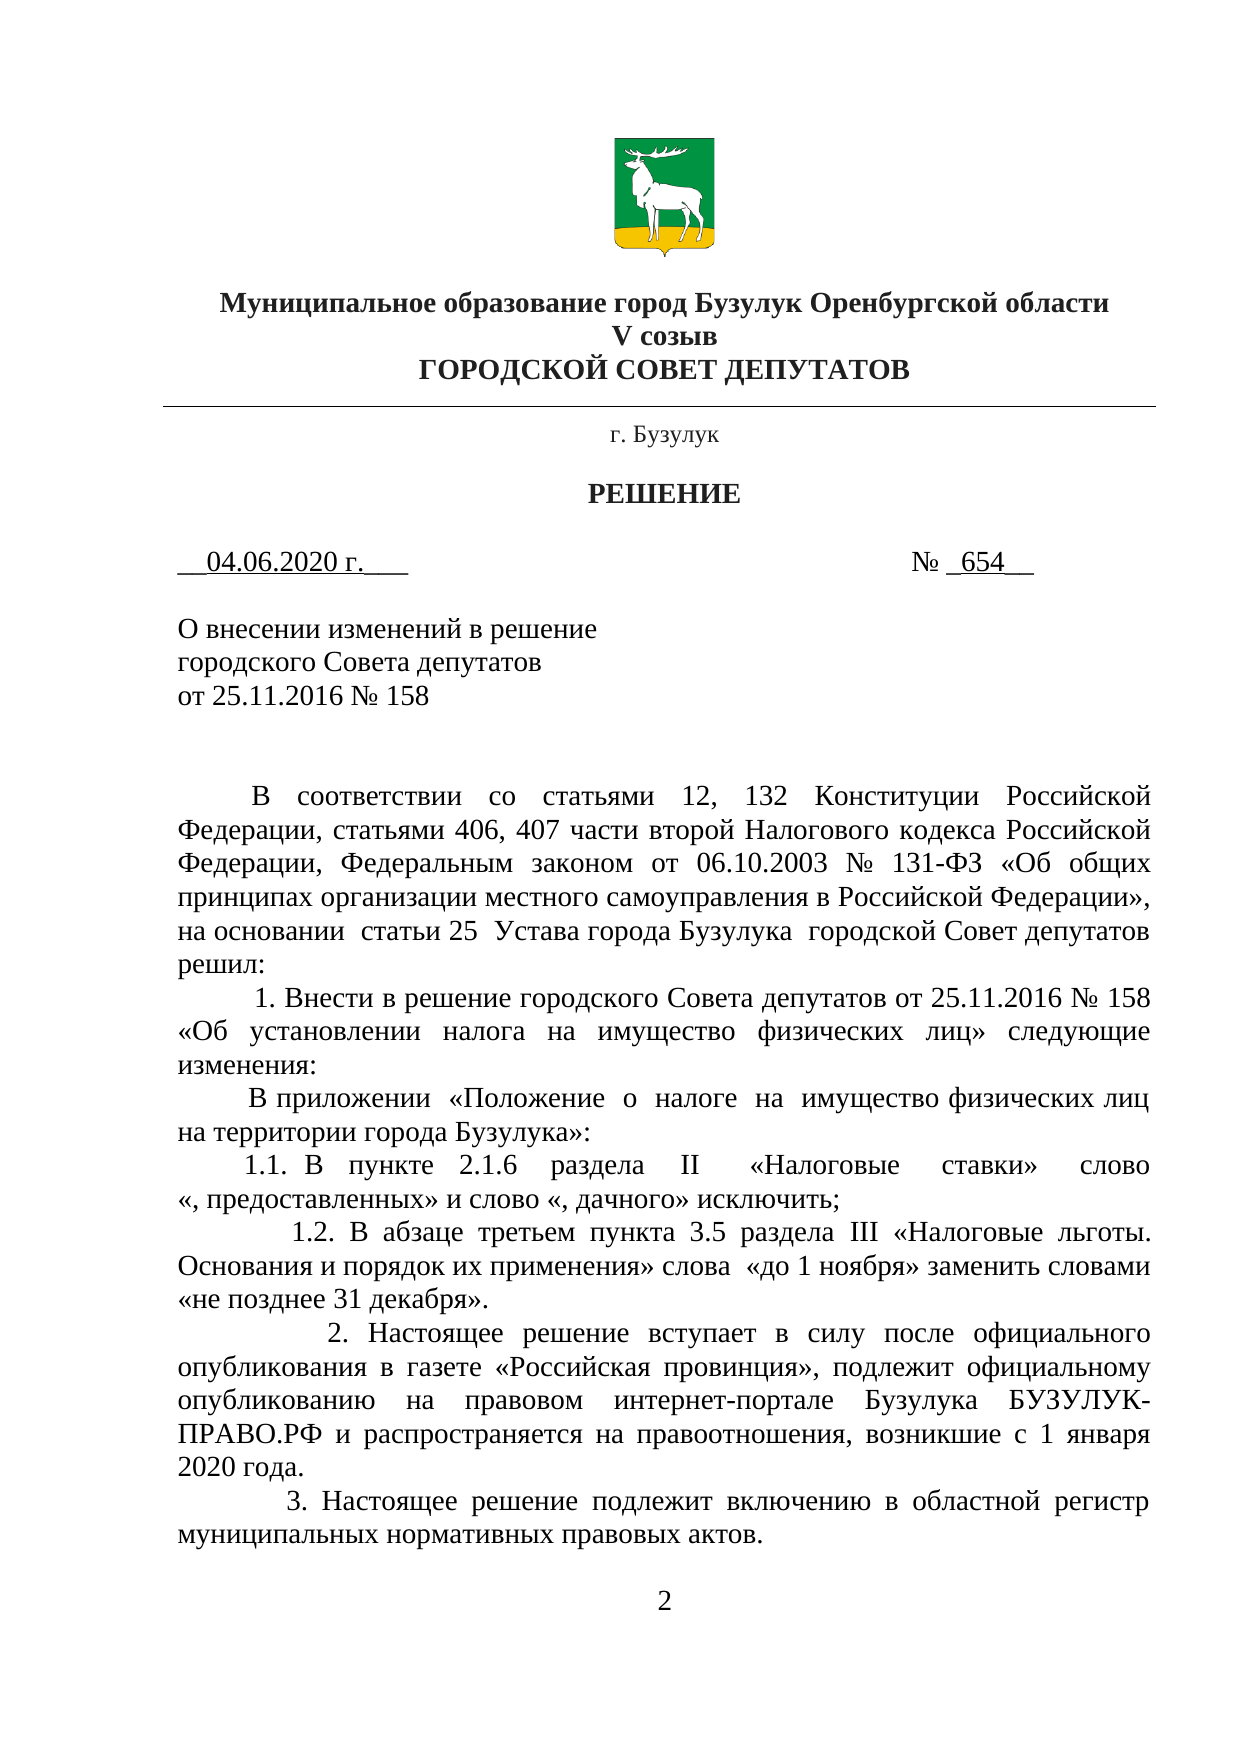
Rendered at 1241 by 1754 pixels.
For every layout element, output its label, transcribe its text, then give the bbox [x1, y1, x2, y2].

text 2. Настоящее решение вступает в силу после официального опубликования в газете «Российская провинция», подлежит официальному опубликованию на правовом интернет-портале Бузулука БУЗУЛУК-ПРАВО.РФ и распространяется на правоотношения, возникшие с 1 января 2020 года. [177, 1315, 1152, 1483]
text РЕШЕНИЕ [177, 477, 1152, 510]
text О внесении изменений в решение [177, 611, 1152, 644]
text __04.06.2020 г.___ № _654__ [177, 544, 1152, 577]
text 1.1. В пункте 2.1.6 раздела II «Налоговые ставки» слово «, предоставленных» и слово «, дачного» исключить; [177, 1147, 1152, 1214]
text 1.2. В абзаце третьем пункта 3.5 раздела III «Налоговые льготы. Основания и порядок их применения» слова «до 1 ноября» заменить словами «не позднее 31 декабря». [177, 1214, 1152, 1315]
text 3. Настоящее решение подлежит включению в областной регистр муниципальных нормативных правовых актов. [177, 1483, 1152, 1550]
text 2 [177, 1583, 1152, 1617]
text 1. Внести в решение городского Совета депутатов от 25.11.2016 № 158 «Об установлении налога на имущество физических лиц» следующие изменения: [177, 980, 1152, 1080]
text ГОРОДСКОЙ СОВЕТ ДЕПУТАТОВ [177, 352, 1152, 386]
text г. Бузулук [177, 419, 1152, 448]
text В приложении «Положение о налоге на имущество физических лиц на территории города Бузулука»: [177, 1080, 1152, 1147]
text Муниципальное образование город Бузулук Оренбургской области [177, 285, 1152, 318]
text от 25.11.2016 № 158 [177, 678, 1152, 711]
text V созыв [177, 318, 1152, 352]
text городского Совета депутатов [177, 644, 1152, 678]
text В соответствии со статьями 12, 132 Конституции Российской Федерации, статьями 406, 407 части второй Налогового кодекса Российской Федерации, Федеральным законом от 06.10.2003 № 131-ФЗ «Об общих принципах организации местного самоуправления в Российской Федерации», на основании статьи 25 Устава города Бузулука городской Совет депутатов решил: [177, 778, 1152, 980]
picture [614, 138, 715, 257]
